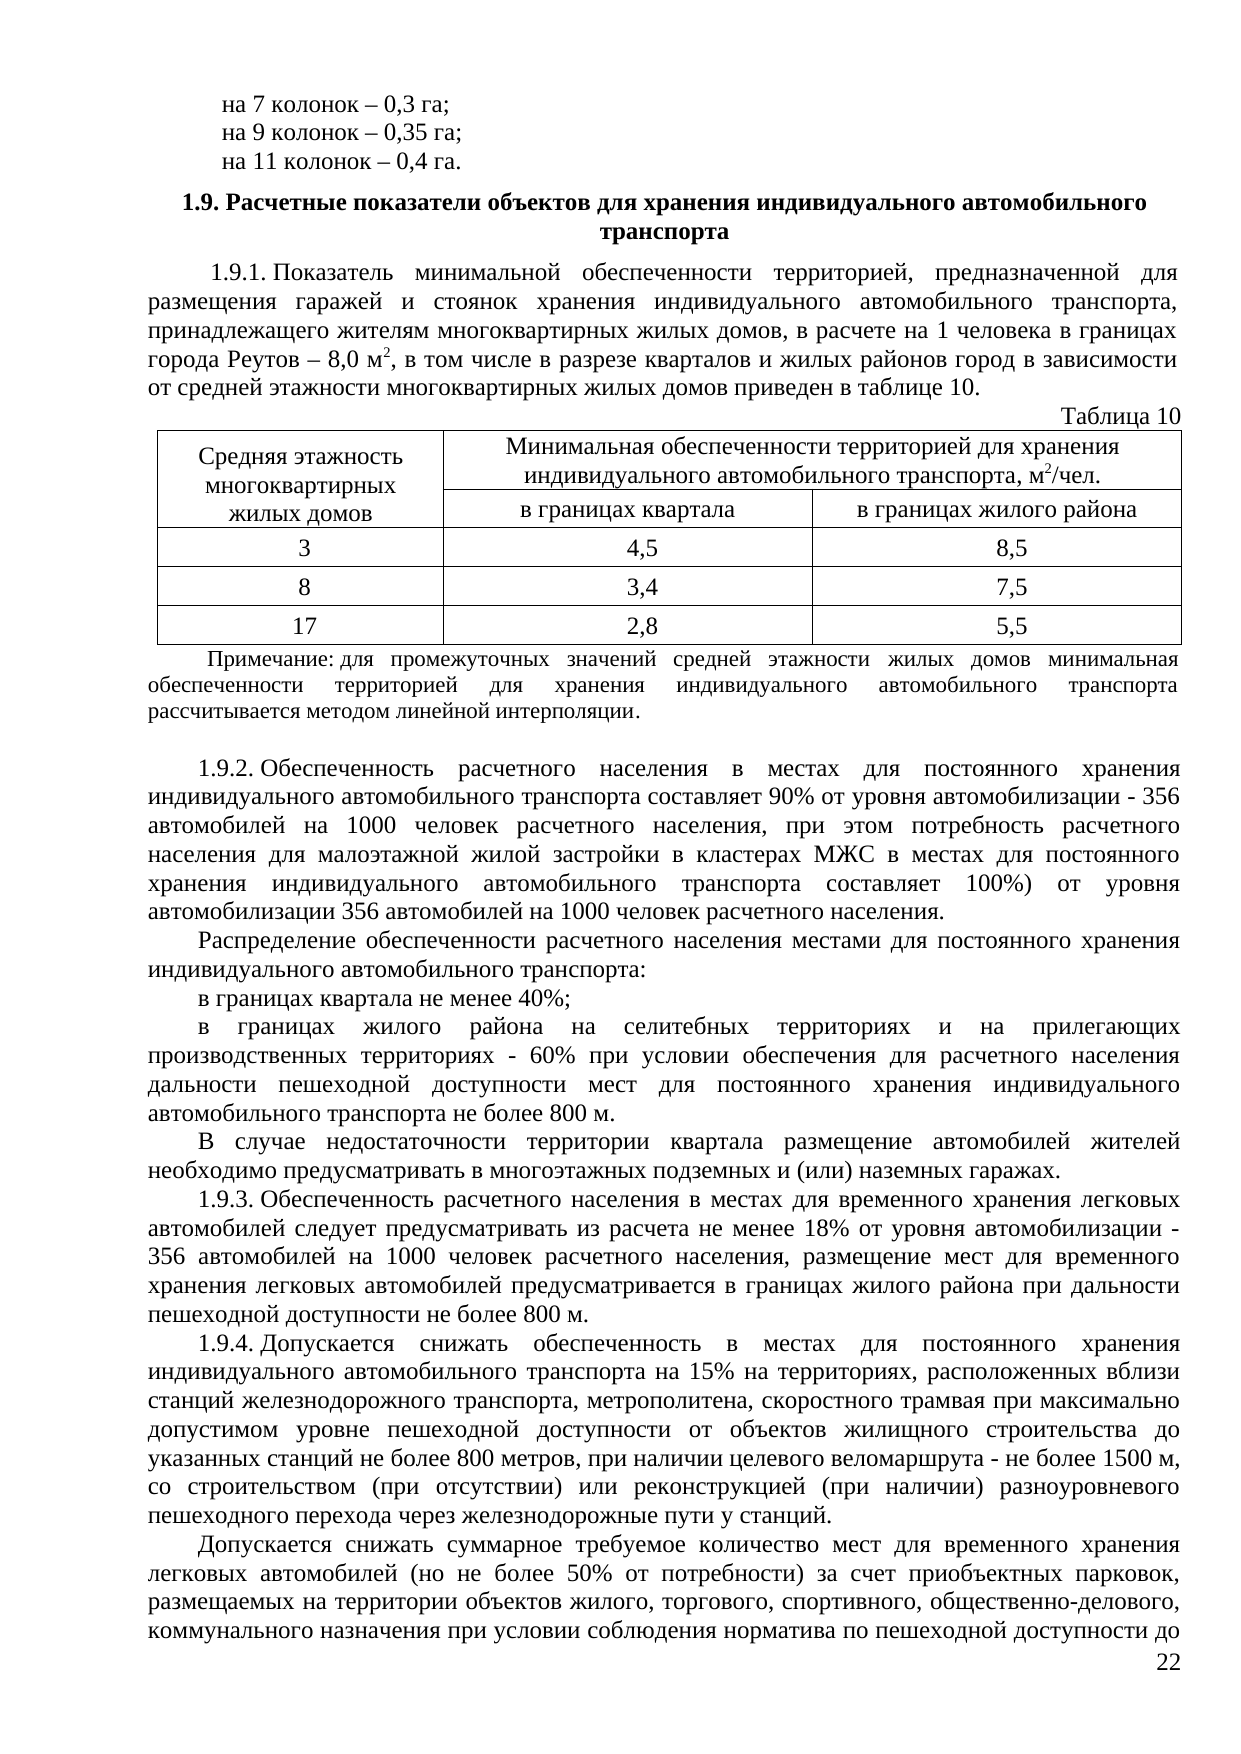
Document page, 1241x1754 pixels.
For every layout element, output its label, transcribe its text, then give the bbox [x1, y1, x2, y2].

text в границах квартала не менее 40%; [148, 983, 1181, 1011]
table_cell 5,5 [813, 606, 1181, 644]
table_header Средняя этажность многоквартирных жилых домов [158, 431, 443, 527]
table_cell в границах жилого района [813, 490, 1181, 527]
text В случае недостаточности территории квартала размещение автомобилей жителей необходимо предусматривать в многоэтажных подземных и (или) наземных гаражах. [148, 1126, 1181, 1184]
text 1.9.4. Допускается снижать обеспеченность в местах для постоянного хранения индивидуального автомобильного транспорта на 15% на территориях, расположенных вблизи станций железнодорожного транспорта, метрополитена, скоростного трамвая при максимально допустимом уровне пешеходной доступности от объектов жилищного строительства до указанных станций не более 800 метров, при наличии целевого веломаршрута - не более 1500 м, со строительством (при отсутствии) или реконструкцией (при наличии) разноуровневого пешеходного перехода через железнодорожные пути у станций. [148, 1328, 1181, 1529]
table_cell 2,8 [444, 606, 812, 644]
text на 7 колонок – 0,3 га; [148, 89, 1181, 117]
text на 11 колонок – 0,4 га. [148, 146, 1181, 175]
table_cell 17 [158, 606, 443, 644]
text в границах жилого района на селитебных территориях и на прилегающих производственных территориях - 60% при условии обеспечения для расчетного населения дальности пешеходной доступности мест для постоянного хранения индивидуального автомобильного транспорта не более 800 м. [148, 1011, 1181, 1126]
table_cell в границах квартала [444, 490, 812, 527]
table_cell 3 [158, 528, 443, 566]
table_cell 3,4 [444, 567, 812, 605]
text Распределение обеспеченности расчетного населения местами для постоянного хранения индивидуального автомобильного транспорта: [148, 925, 1181, 983]
table_cell 7,5 [813, 567, 1181, 605]
table_header Минимальная обеспеченности территорией для хранения индивидуального автомобильного транспорта, м2/чел. [444, 431, 1181, 488]
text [148, 1529, 1181, 1644]
text Примечание: для промежуточных значений средней этажности жилых домов минимальная обеспеченности территорией для хранения индивидуального автомобильного транспорта рассчитывается методом линейной интерполяции. [148, 645, 1179, 724]
text Таблица 10 [148, 401, 1181, 430]
text 1.9.2. Обеспеченность расчетного населения в местах для постоянного хранения индивидуального автомобильного транспорта составляет 90% от уровня автомобилизации - 356 автомобилей на 1000 человек расчетного населения, при этом потребность расчетного населения для малоэтажной жилой застройки в кластерах МЖС в местах для постоянного хранения индивидуального автомобильного транспорта составляет 100%) от уровня автомобилизации 356 автомобилей на 1000 человек расчетного населения. [148, 753, 1181, 925]
text на 9 колонок – 0,35 га; [148, 117, 1181, 146]
table_cell 8 [158, 567, 443, 605]
text 1.9.1. Показатель минимальной обеспеченности территорией, предназначенной для размещения гаражей и стоянок хранения индивидуального автомобильного транспорта, принадлежащего жителям многоквартирных жилых домов, в расчете на 1 человека в границах города Реутов – 8,0 м2, в том числе в разрезе кварталов и жилых районов город в зависимости от средней этажности многоквартирных жилых домов приведен в таблице 10. [148, 257, 1179, 401]
text 1.9. Расчетные показатели объектов для хранения индивидуального автомобильного транспорта [148, 187, 1181, 245]
table_cell 4,5 [444, 528, 812, 566]
text 1.9.3. Обеспеченность расчетного населения в местах для временного хранения легковых автомобилей следует предусматривать из расчета не менее 18% от уровня автомобилизации - 356 автомобилей на 1000 человек расчетного населения, размещение мест для временного хранения легковых автомобилей предусматривается в границах жилого района при дальности пешеходной доступности не более 800 м. [148, 1184, 1181, 1328]
table_cell 8,5 [813, 528, 1181, 566]
